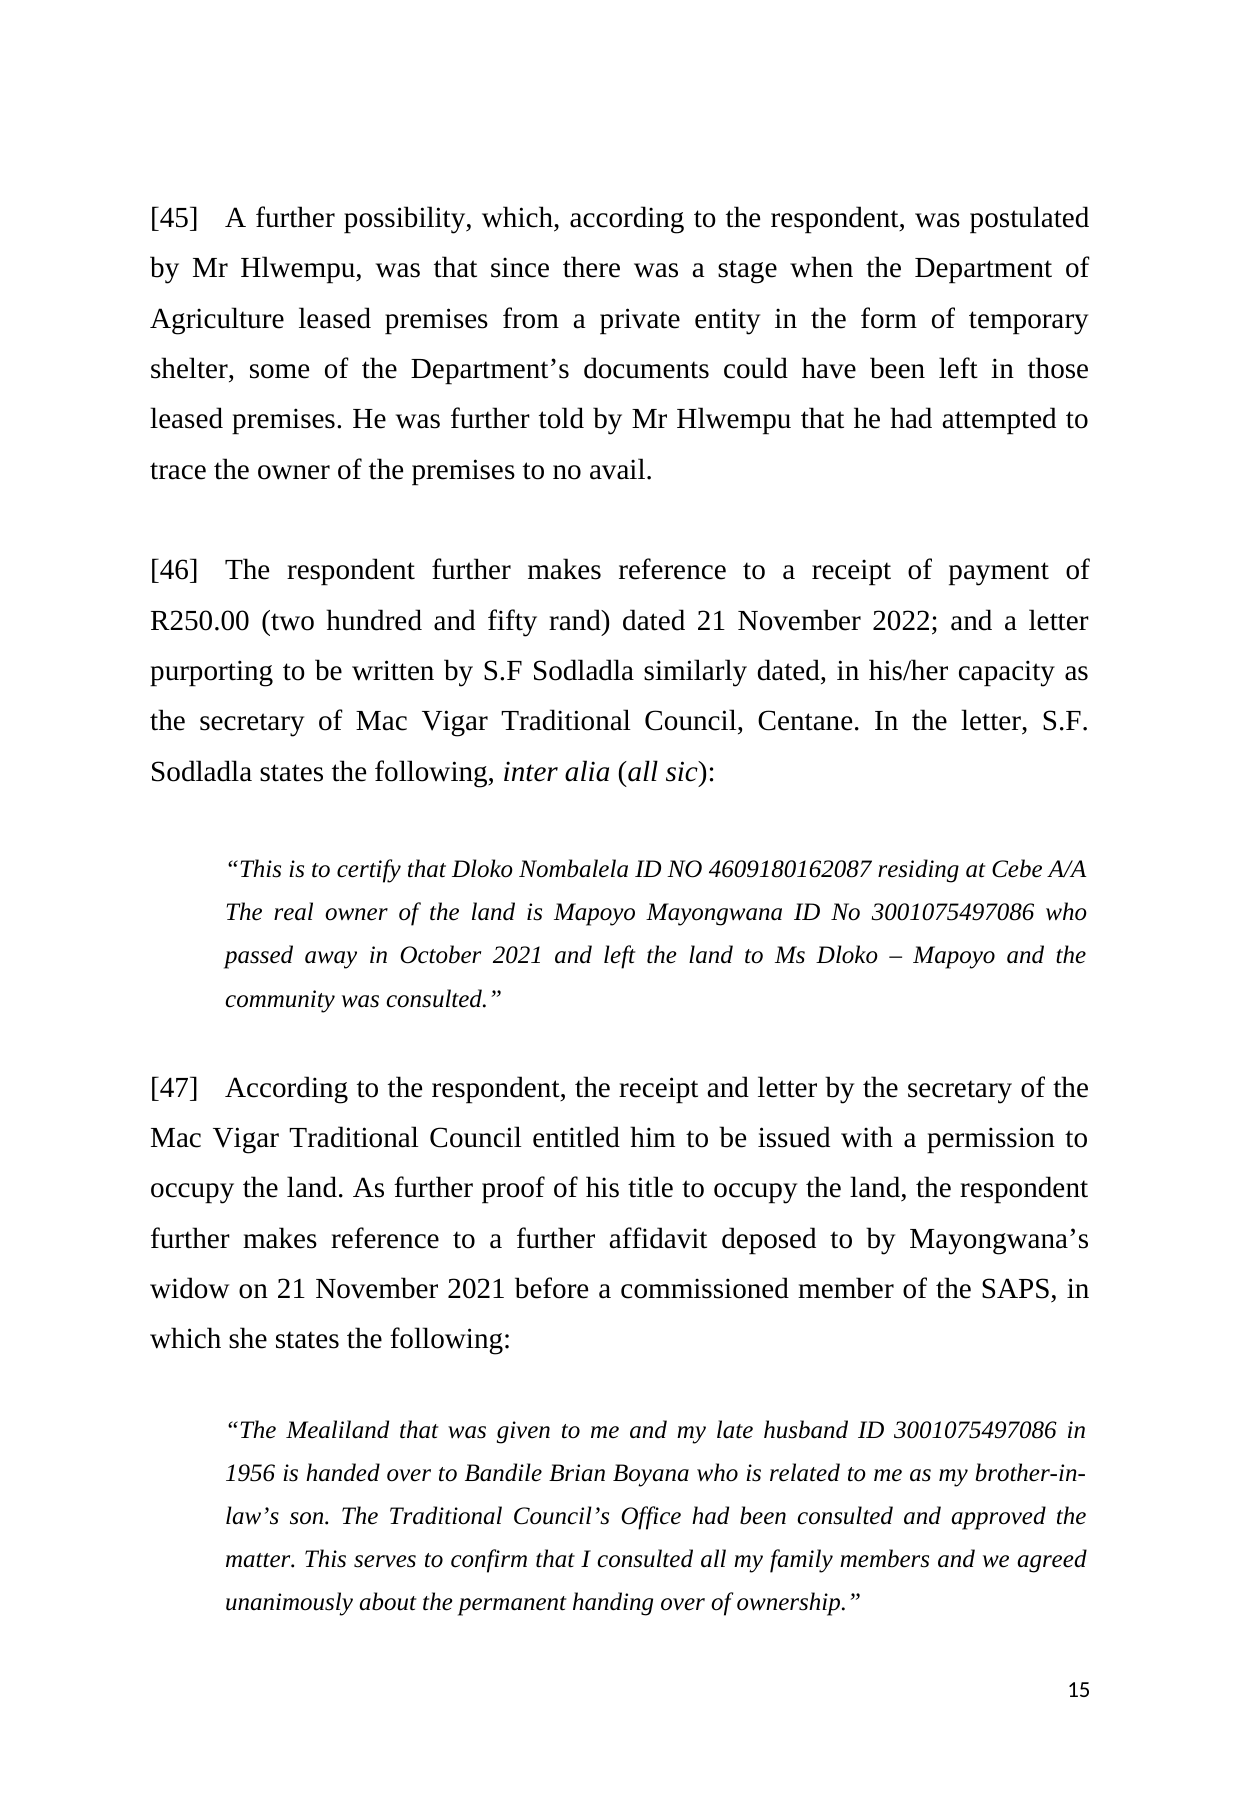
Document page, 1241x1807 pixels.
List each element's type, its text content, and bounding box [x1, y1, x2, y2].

text [45] A further possibility, which, according to the respondent, was postulated by Mr Hlwempu, was that since there was a stage when the Department of Agriculture leased premises from a private entity in the form of temporary shelter, some of the Department’s documents could have been left in those leased premises. He was further told by Mr Hlwempu that he had attempted to trace the owner of the premises to no avail. [150, 200, 1090, 485]
text [47] According to the respondent, the receipt and letter by the secretary of the Mac Vigar Traditional Council entitled him to be issued with a permission to occupy the land. As further proof of his title to occupy the land, the respondent further makes reference to a further affidavit deposed to by Mayongwana’s widow on 21 November 2021 before a commissioned member of the SAPS, in which she states the following: [150, 1070, 1090, 1355]
text “This is to certify that Dloko Nombalela ID NO 4609180162087 residing at Cebe A/A The real owner of the land is Mapoyo Mayongwana ID No 3001075497086 who passed away in October 2021 and left the land to Ms Dloko – Mapoyo and the community was consulted.” [225, 854, 1090, 1012]
text [46] The respondent further makes reference to a receipt of payment of R250.00 (two hundred and fifty rand) dated 21 November 2022; and a letter purporting to be written by S.F Sodladla similarly dated, in his/her capacity as the secretary of Mac Vigar Traditional Council, Centane. In the letter, S.F. Sodladla states the following, inter alia (all sic): [150, 552, 1090, 787]
text “The Mealiland that was given to me and my late husband ID 3001075497086 in 1956 is handed over to Bandile Brian Boyana who is related to me as my brother-in-law’s son. The Traditional Council’s Office had been consulted and approved the matter. This serves to confirm that I consulted all my family members and we agreed unanimously about the permanent handing over of ownership.” [225, 1415, 1090, 1616]
